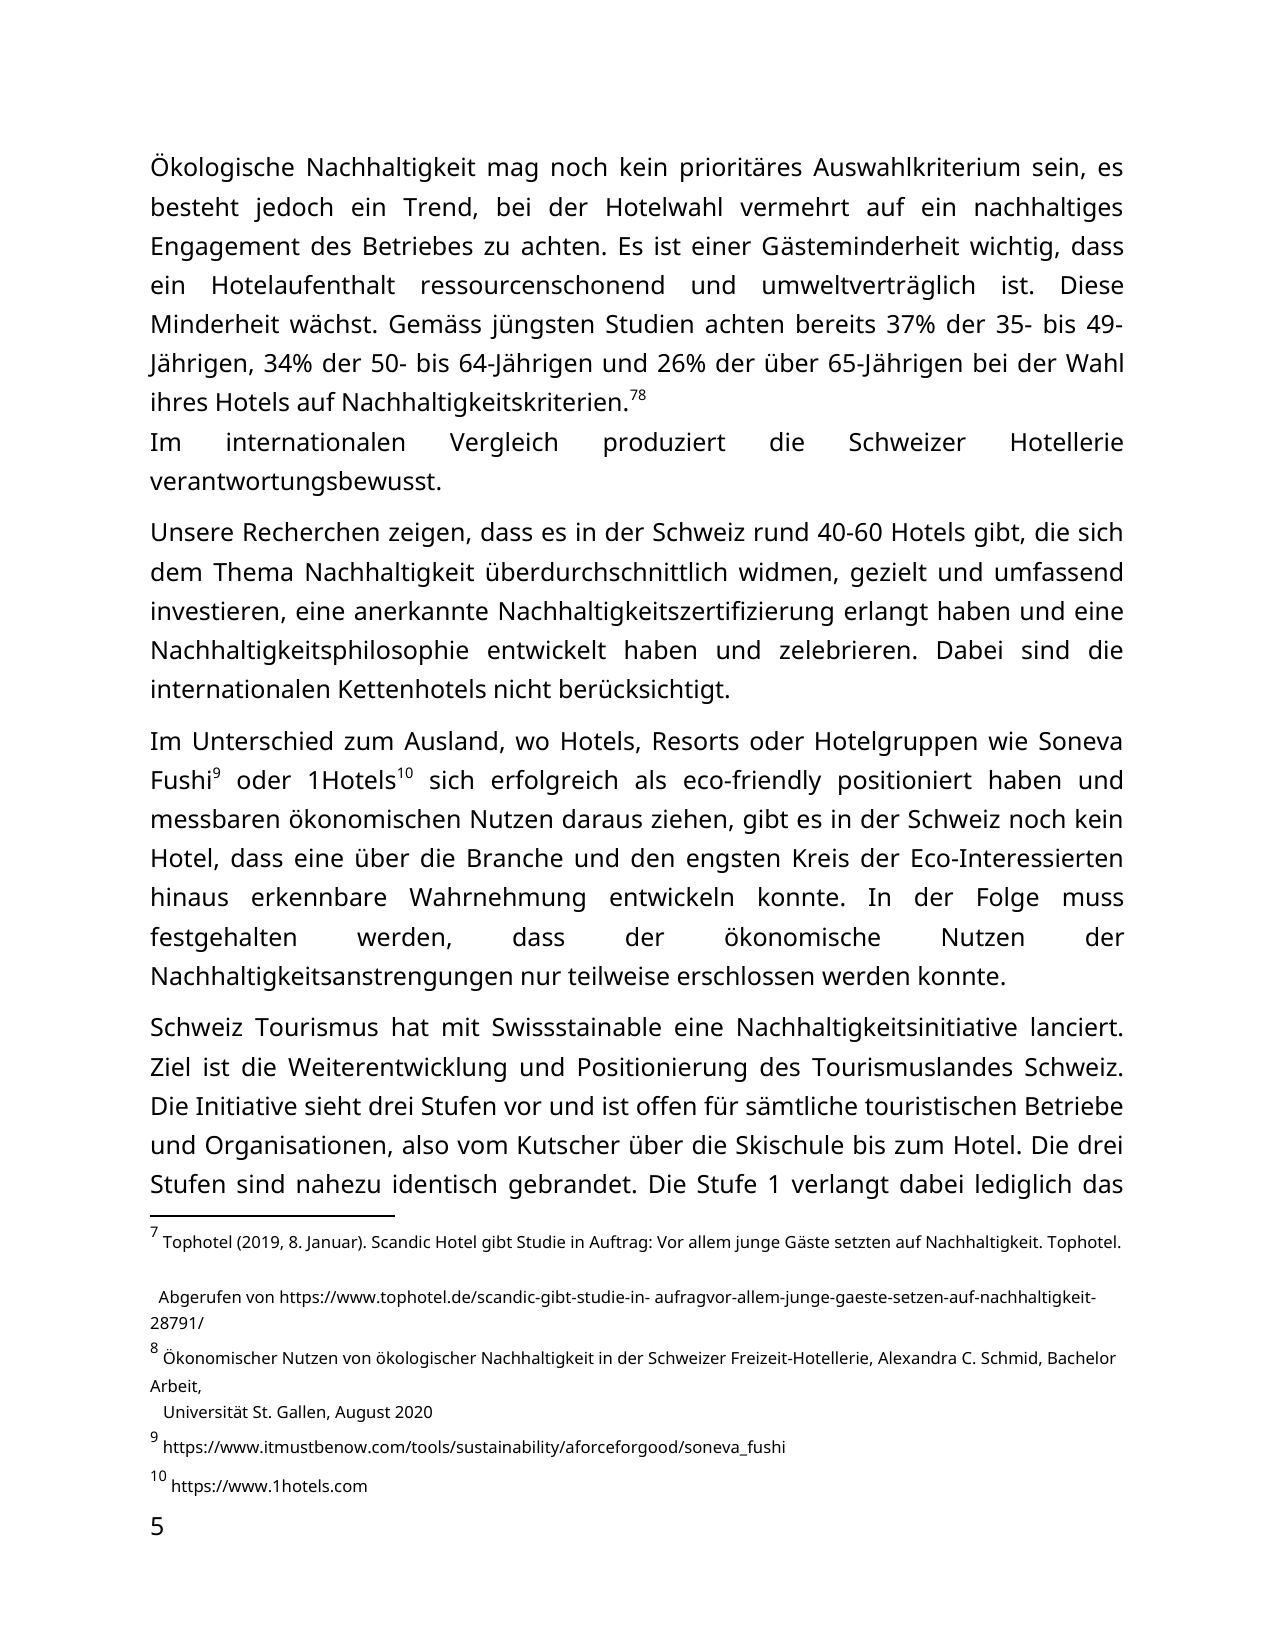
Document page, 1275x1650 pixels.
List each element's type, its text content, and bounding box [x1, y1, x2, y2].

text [150, 1010, 1125, 1201]
text Im Unterschied zum Ausland, wo Hotels, Resorts oder Hotelgruppen wie Soneva Fushi oder 1Hotels sich erfolgreich als eco-friendly positioniert haben und messbaren ökonomischen Nutzen daraus ziehen, gibt es in der Schweiz noch kein Hotel, dass eine über die Branche und den engsten Kreis der Eco-Interessierten hinaus erkennbare Wahrnehmung entwickeln konnte. In der Folge muss festgehalten werden, dass der ökonomische Nutzen der Nachhaltigkeitsanstrengungen nur teilweise erschlossen werden konnte. [150, 723, 1125, 992]
text Im internationalen Vergleich produziert die Schweizer Hotellerie verantwortungsbewusst. [150, 424, 1125, 497]
text Unsere Recherchen zeigen, dass es in der Schweiz rund 40-60 Hotels gibt, die sich dem Thema Nachhaltigkeit überdurchschnittlich widmen, gezielt und umfassend investieren, eine anerkannte Nachhaltigkeitszertifizierung erlangt haben und eine Nachhaltigkeitsphilosophie entwickelt haben und zelebrieren. Dabei sind die internationalen Kettenhotels nicht berücksichtigt. [150, 515, 1125, 706]
text Ökologische Nachhaltigkeit mag noch kein prioritäres Auswahlkriterium sein, es besteht jedoch ein Trend, bei der Hotelwahl vermehrt auf ein nachhaltiges Engagement des Betriebes zu achten. Es ist einer Gästeminderheit wichtig, dass ein Hotelaufenthalt ressourcenschonend und umweltverträglich ist. Diese Minderheit wächst. Gemäss jüngsten Studien achten bereits 37% der 35- bis 49-Jährigen, 34% der 50- bis 64-Jährigen und 26% der über 65-Jährigen bei der Wahl ihres Hotels auf Nachhaltigkeitskriterien. [150, 150, 1125, 419]
